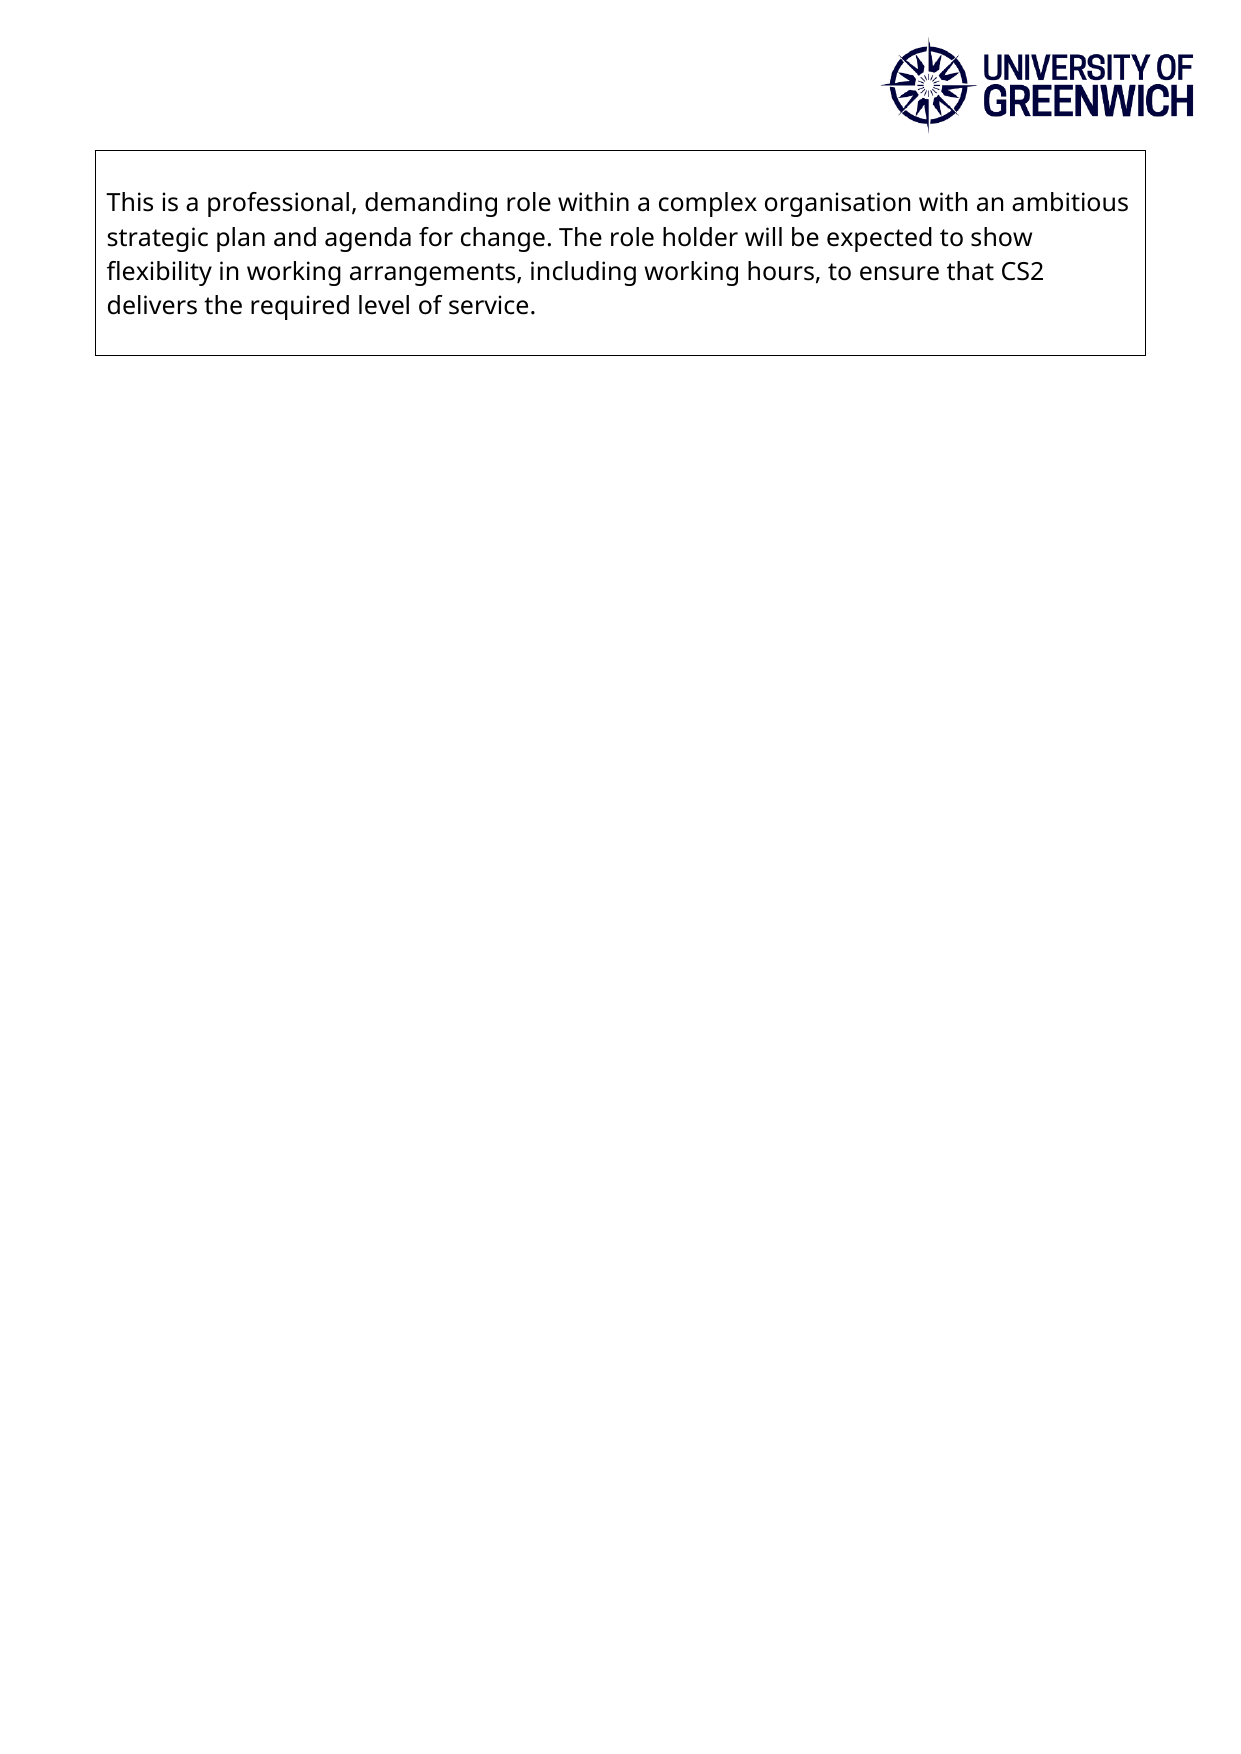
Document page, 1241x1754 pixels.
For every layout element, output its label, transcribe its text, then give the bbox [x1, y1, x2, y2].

picture [864, 21, 1219, 150]
